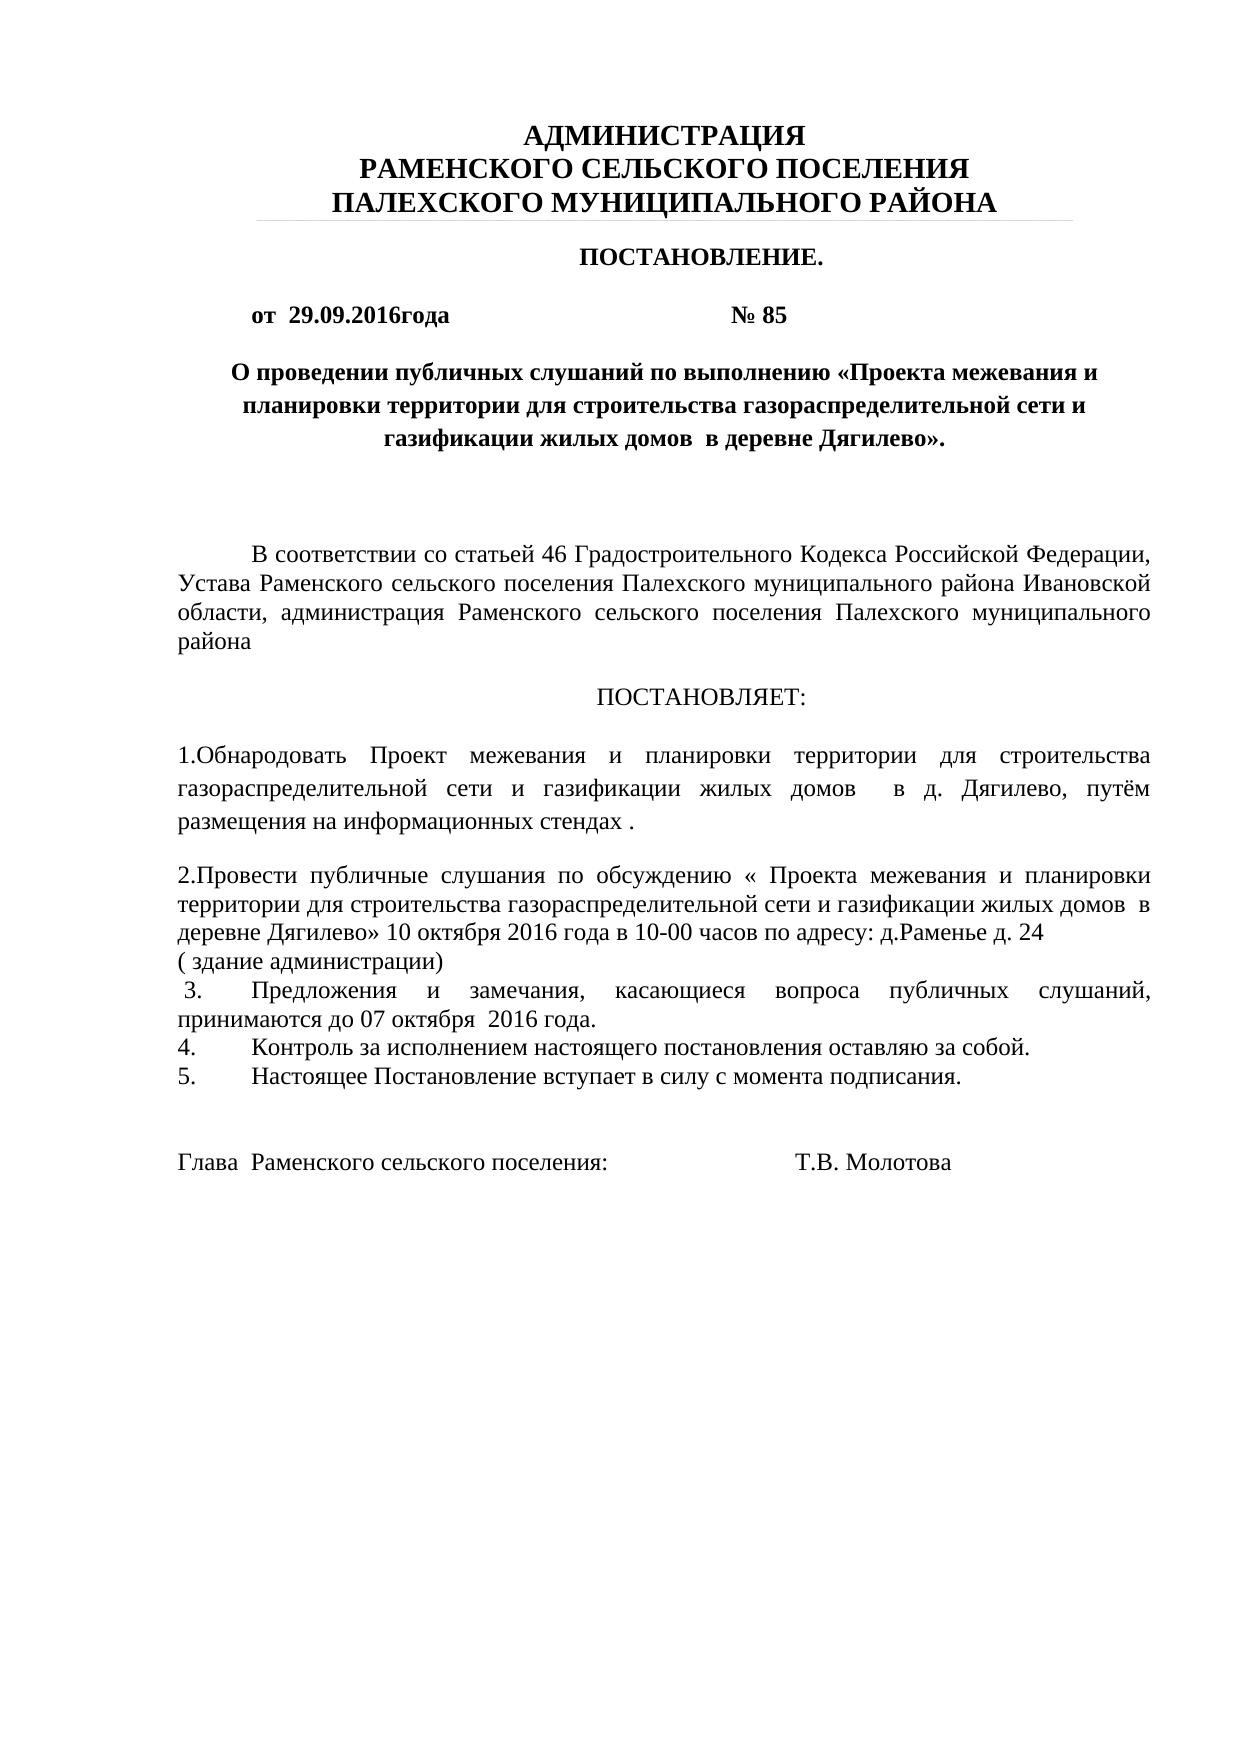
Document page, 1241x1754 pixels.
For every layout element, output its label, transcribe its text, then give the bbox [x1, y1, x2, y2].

text АДМИНИСТРАЦИЯ [177, 118, 1152, 152]
text 2.Провести публичные слушания по обсуждению « Проекта межевания и планировки территории для строительства газораспределительной сети и газификации жилых домов в деревне Дягилево» 10 октября 2016 года в 10-00 часов по адресу: д.Раменье д. 24 [177, 860, 1152, 946]
text ПОСТАНОВЛЯЕТ: [177, 682, 1152, 711]
text 5. Настоящее Постановление вступает в силу с момента подписания. [177, 1061, 1152, 1090]
text 4. Контроль за исполнением настоящего постановления оставляю за собой. [177, 1032, 1152, 1061]
text 1.Обнародовать Проект межевания и планировки территории для строительства газораспределительной сети и газификации жилых домов в д. Дягилево, путём размещения на информационных стендах . [177, 740, 1152, 835]
text В соответствии со статьей 46 Градостроительного Кодекса Российской Федерации, Устава Раменского сельского поселения Палехского муниципального района Ивановской области, администрация Раменского сельского поселения Палехского муниципального района [177, 539, 1152, 654]
text ПАЛЕХСКОГО МУНИЦИПАЛЬНОГО РАЙОНА [177, 185, 1152, 219]
text ( здание администрации) [177, 946, 1152, 975]
text ПОСТАНОВЛЕНИЕ. [177, 242, 1152, 271]
text О проведении публичных слушаний по выполнению «Проекта межевания и планировки территории для строительства газораспределительной сети и газификации жилых домов в деревне Дягилево». [177, 357, 1152, 452]
text Глава Раменского сельского поселения: Т.В. Молотова [177, 1147, 1152, 1176]
text 3. Предложения и замечания, касающиеся вопроса публичных слушаний, принимаются до 07 октября 2016 года. [177, 975, 1152, 1032]
text от 29.09.2016года № 85 [177, 300, 1152, 328]
text РАМЕНСКОГО СЕЛЬСКОГО ПОСЕЛЕНИЯ [177, 152, 1152, 185]
